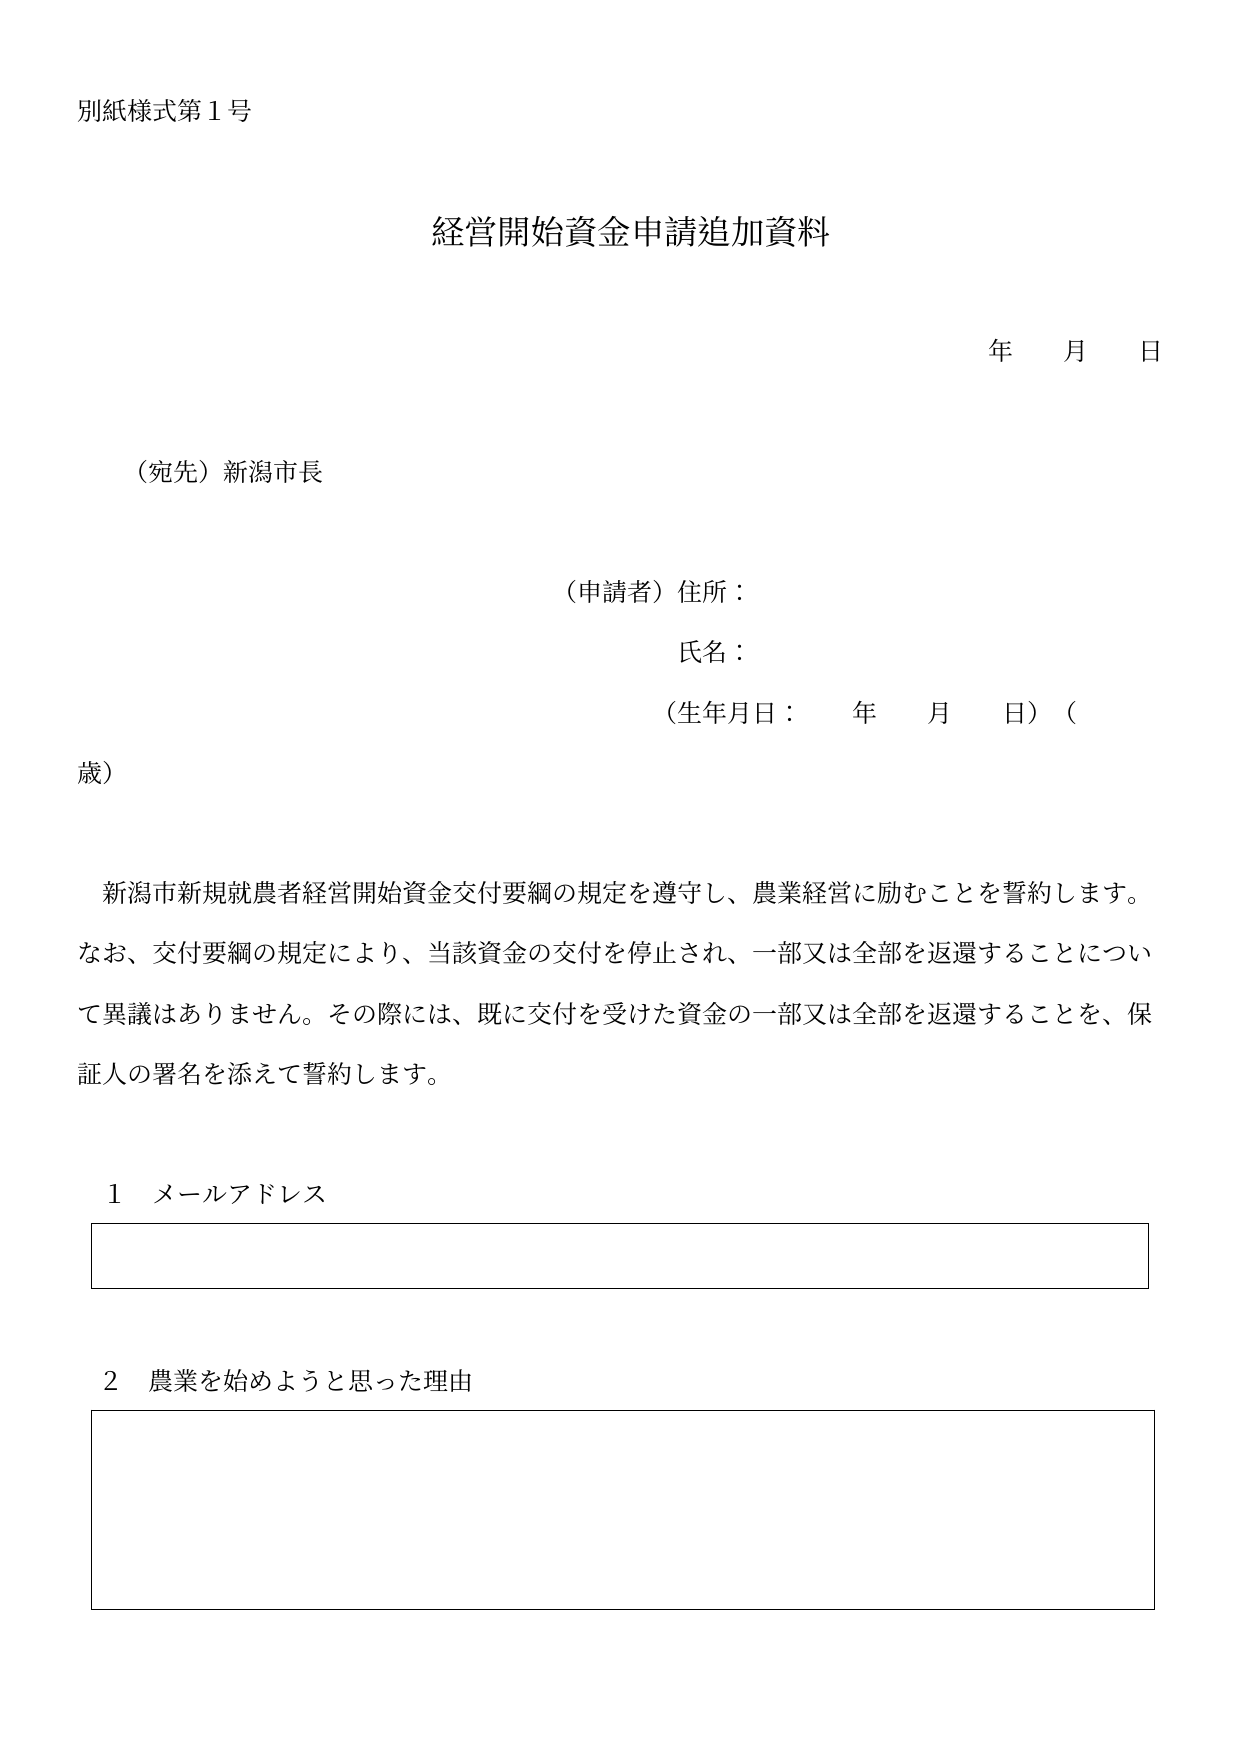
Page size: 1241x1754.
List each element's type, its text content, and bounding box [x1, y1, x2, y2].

text （申請者）住所： [77, 561, 1163, 621]
table_header [92, 1411, 1154, 1608]
text ２ 農業を始めようと思った理由 [99, 1349, 1163, 1409]
text 年 月 日 [99, 320, 1163, 380]
table_header [92, 1224, 1148, 1288]
text （生年月日： 年 月 日）（ 歳） [77, 681, 1163, 802]
text 氏名： [77, 621, 1163, 681]
text 経営開始資金申請追加資料 [99, 199, 1163, 260]
text 別紙様式第１号 [77, 79, 1163, 139]
text 新潟市新規就農者経営開始資金交付要綱の規定を遵守し、農業経営に励むことを誓約します。 [77, 862, 1163, 922]
text （宛先）新潟市長 [99, 440, 1163, 501]
text なお、交付要綱の規定により、当該資金の交付を停止され、一部又は全部を返還することについて異議はありません。その際には、既に交付を受けた資金の一部又は全部を返還することを、保証人の署名を添えて誓約します。 [77, 922, 1163, 1103]
text １ メールアドレス [77, 1163, 1163, 1223]
